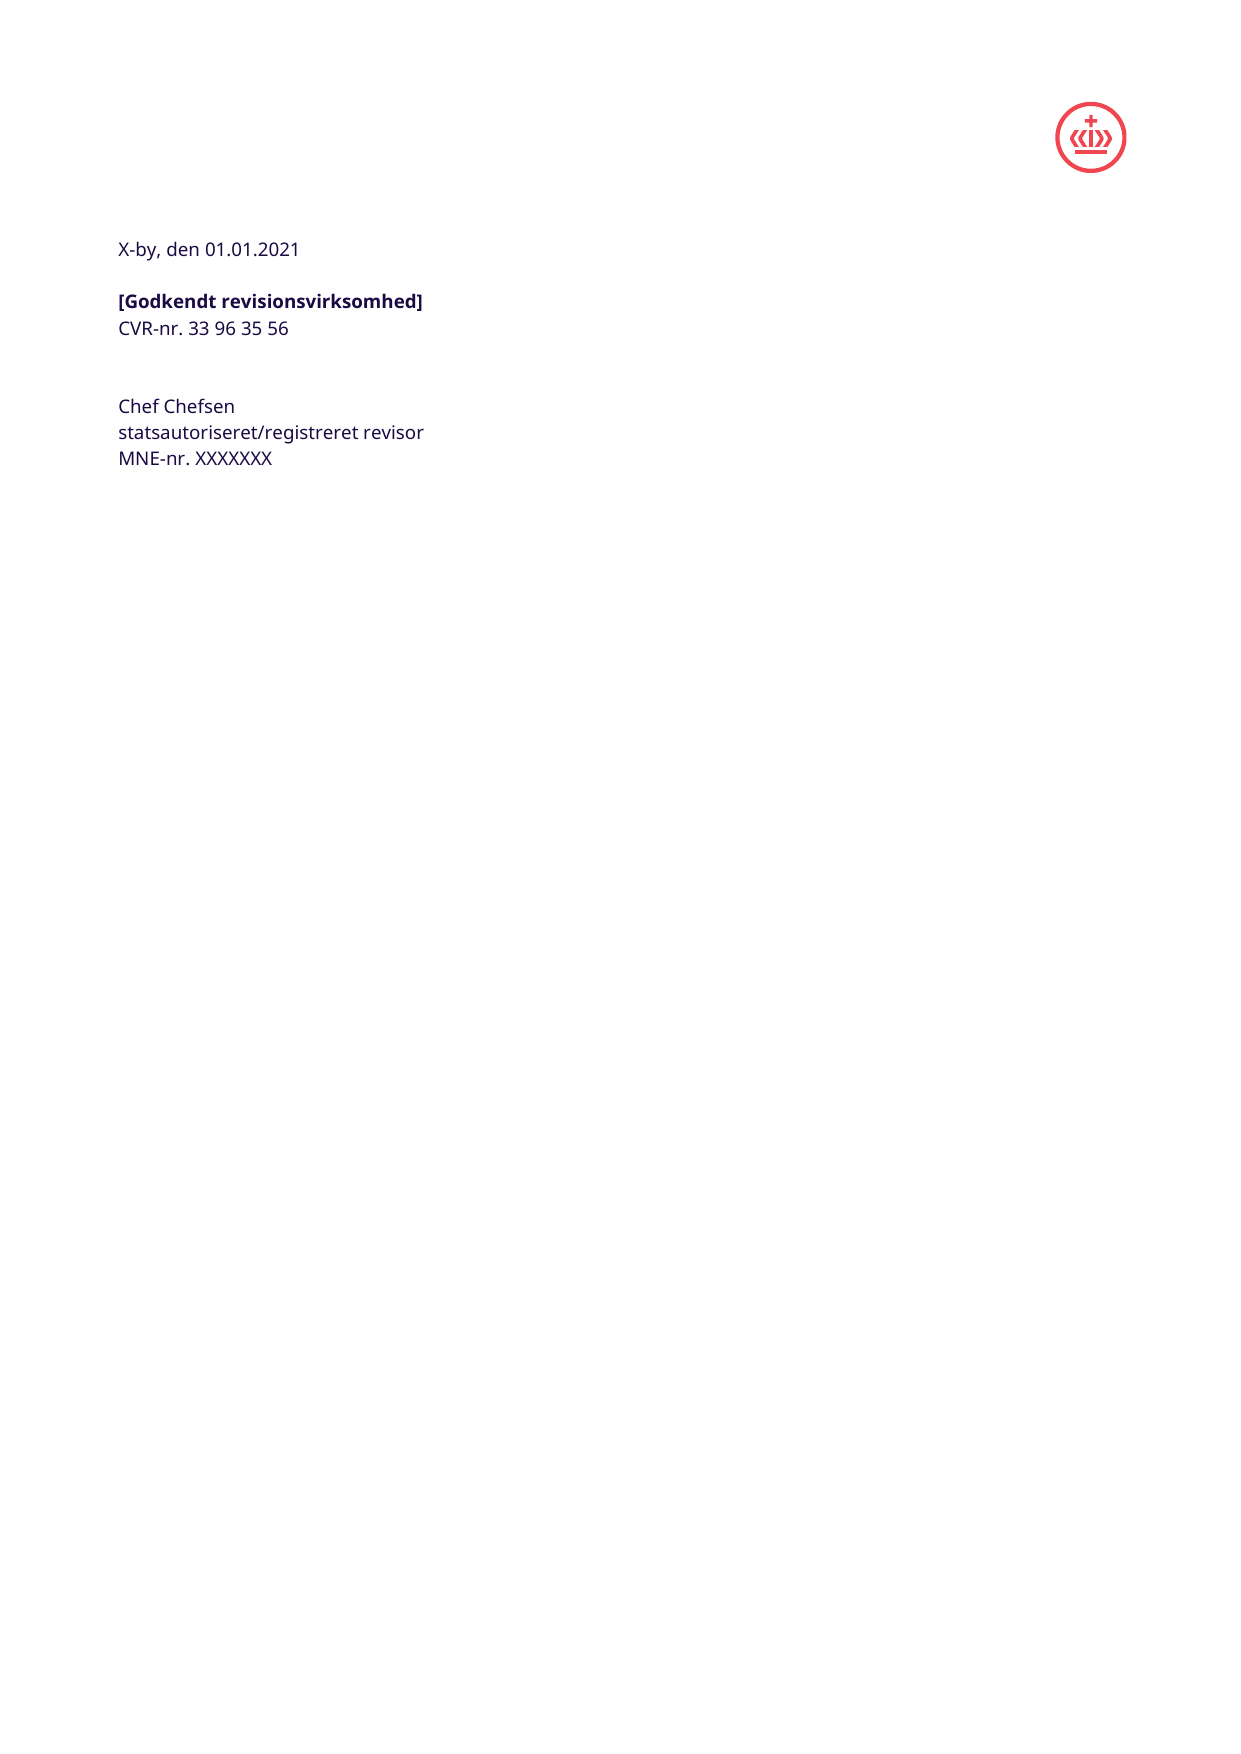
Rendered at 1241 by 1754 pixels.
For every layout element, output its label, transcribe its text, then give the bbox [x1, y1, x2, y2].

text CVR-nr. [118, 314, 982, 340]
text [Godkendt revisionsvirksomhed] [118, 288, 982, 314]
text MNE-nr. [118, 444, 982, 471]
text , den [118, 236, 982, 262]
